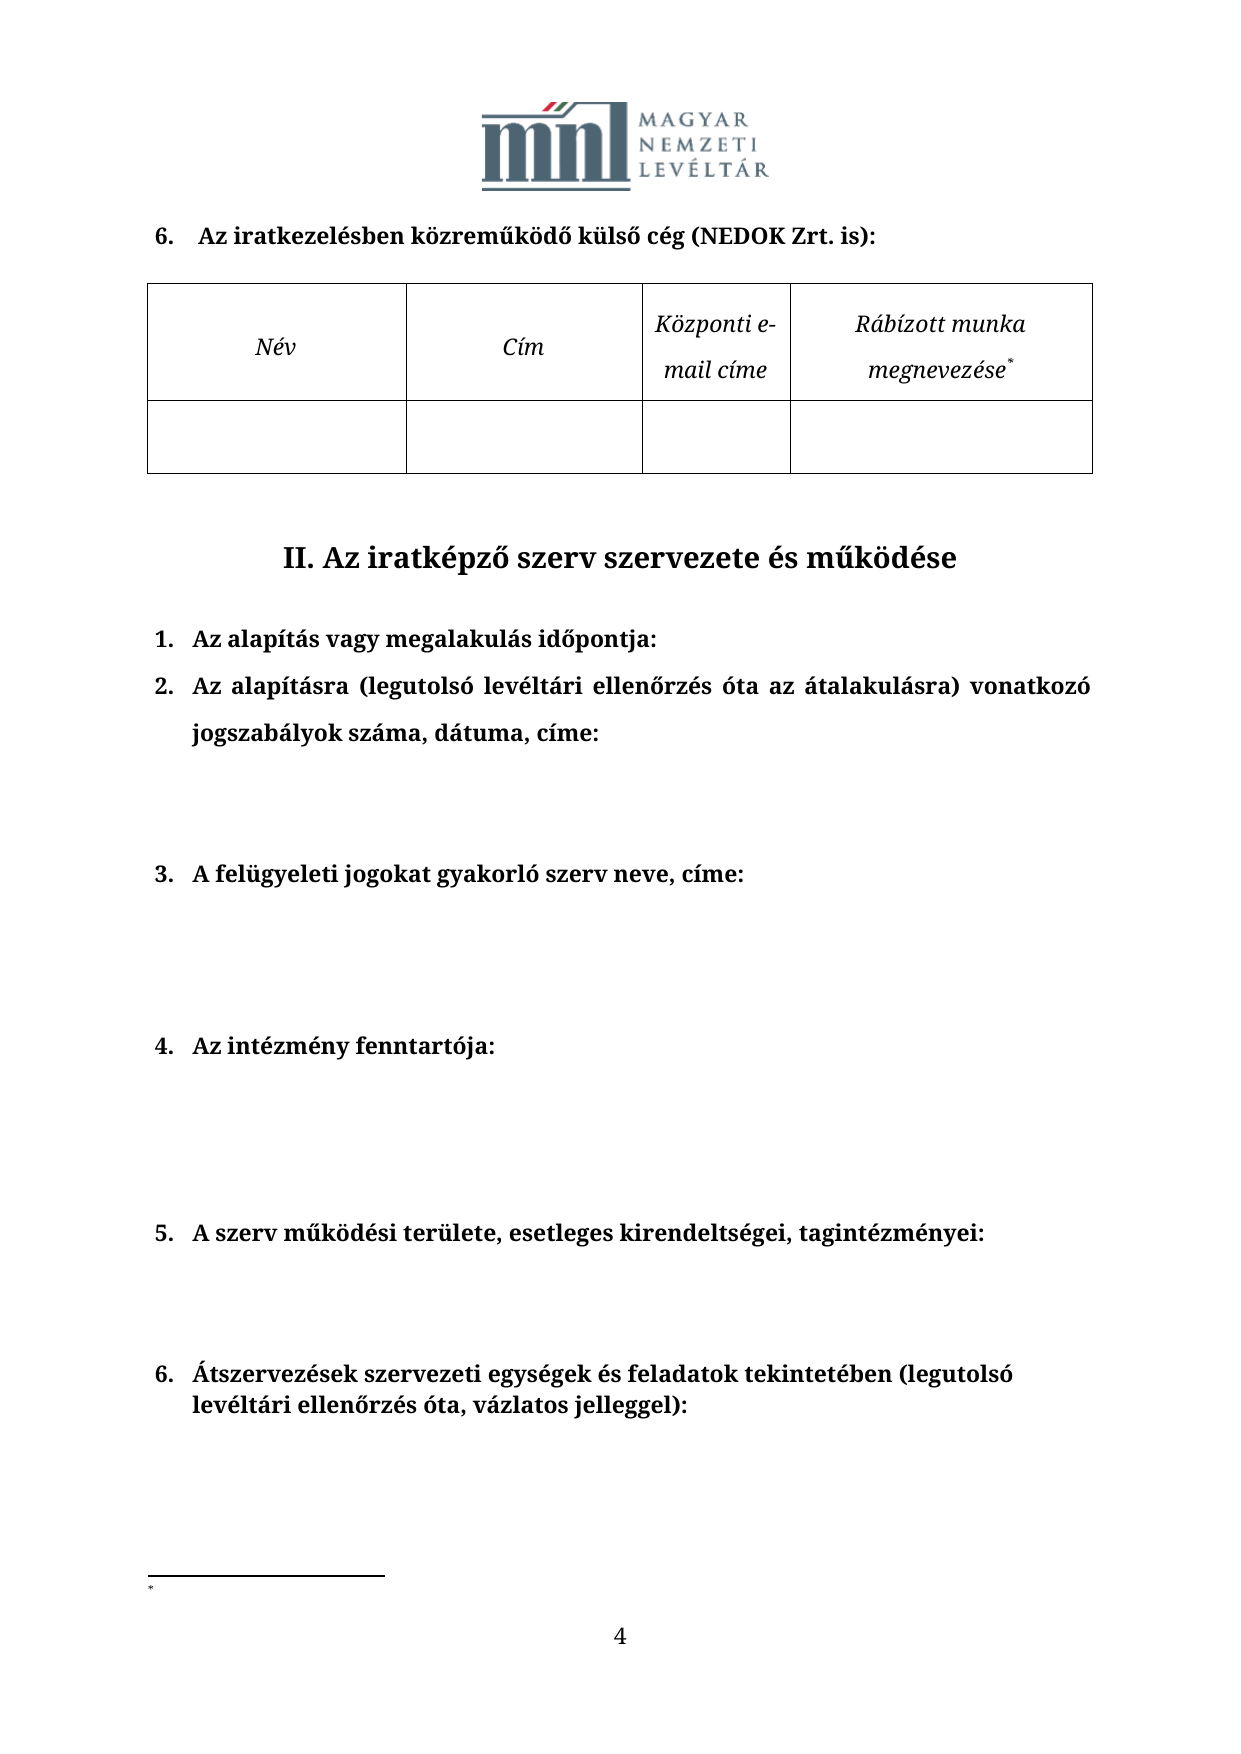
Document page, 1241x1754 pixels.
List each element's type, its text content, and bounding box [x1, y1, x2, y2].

list Az alapításra (legutolsó levéltári ellenőrzés óta az átalakulásra) vonatkozó jogszabályok száma, dátuma, címe: [154, 670, 1092, 748]
list A felügyeleti jogokat gyakorló szerv neve, címe: [154, 858, 1092, 889]
table_header Rábízott munka megnevezése* [791, 284, 1092, 400]
table_header Cím [407, 284, 642, 400]
list Átszervezések szervezeti egységek és feladatok tekintetében (legutolsó levéltári ellenőrzés óta, vázlatos jelleggel): [154, 1358, 1092, 1420]
table_cell [407, 401, 642, 473]
table_cell [791, 401, 1092, 473]
table_cell [148, 401, 406, 473]
table_cell [643, 401, 790, 473]
picture [481, 102, 769, 191]
list Az alapítás vagy megalakulás időpontja: [154, 623, 1092, 655]
table_header Központi e-mail címe [643, 284, 790, 400]
list A szerv működési területe, esetleges kirendeltségei, tagintézményei: [154, 1217, 1092, 1248]
list Az iratkezelésben közreműködő külső cég (NEDOK Zrt. is): [154, 220, 1092, 251]
list Az intézmény fenntartója: [154, 1030, 1092, 1061]
subtitle II. Az iratképző szerv szervezete és működése [148, 537, 1092, 577]
table_header Név [148, 284, 406, 400]
